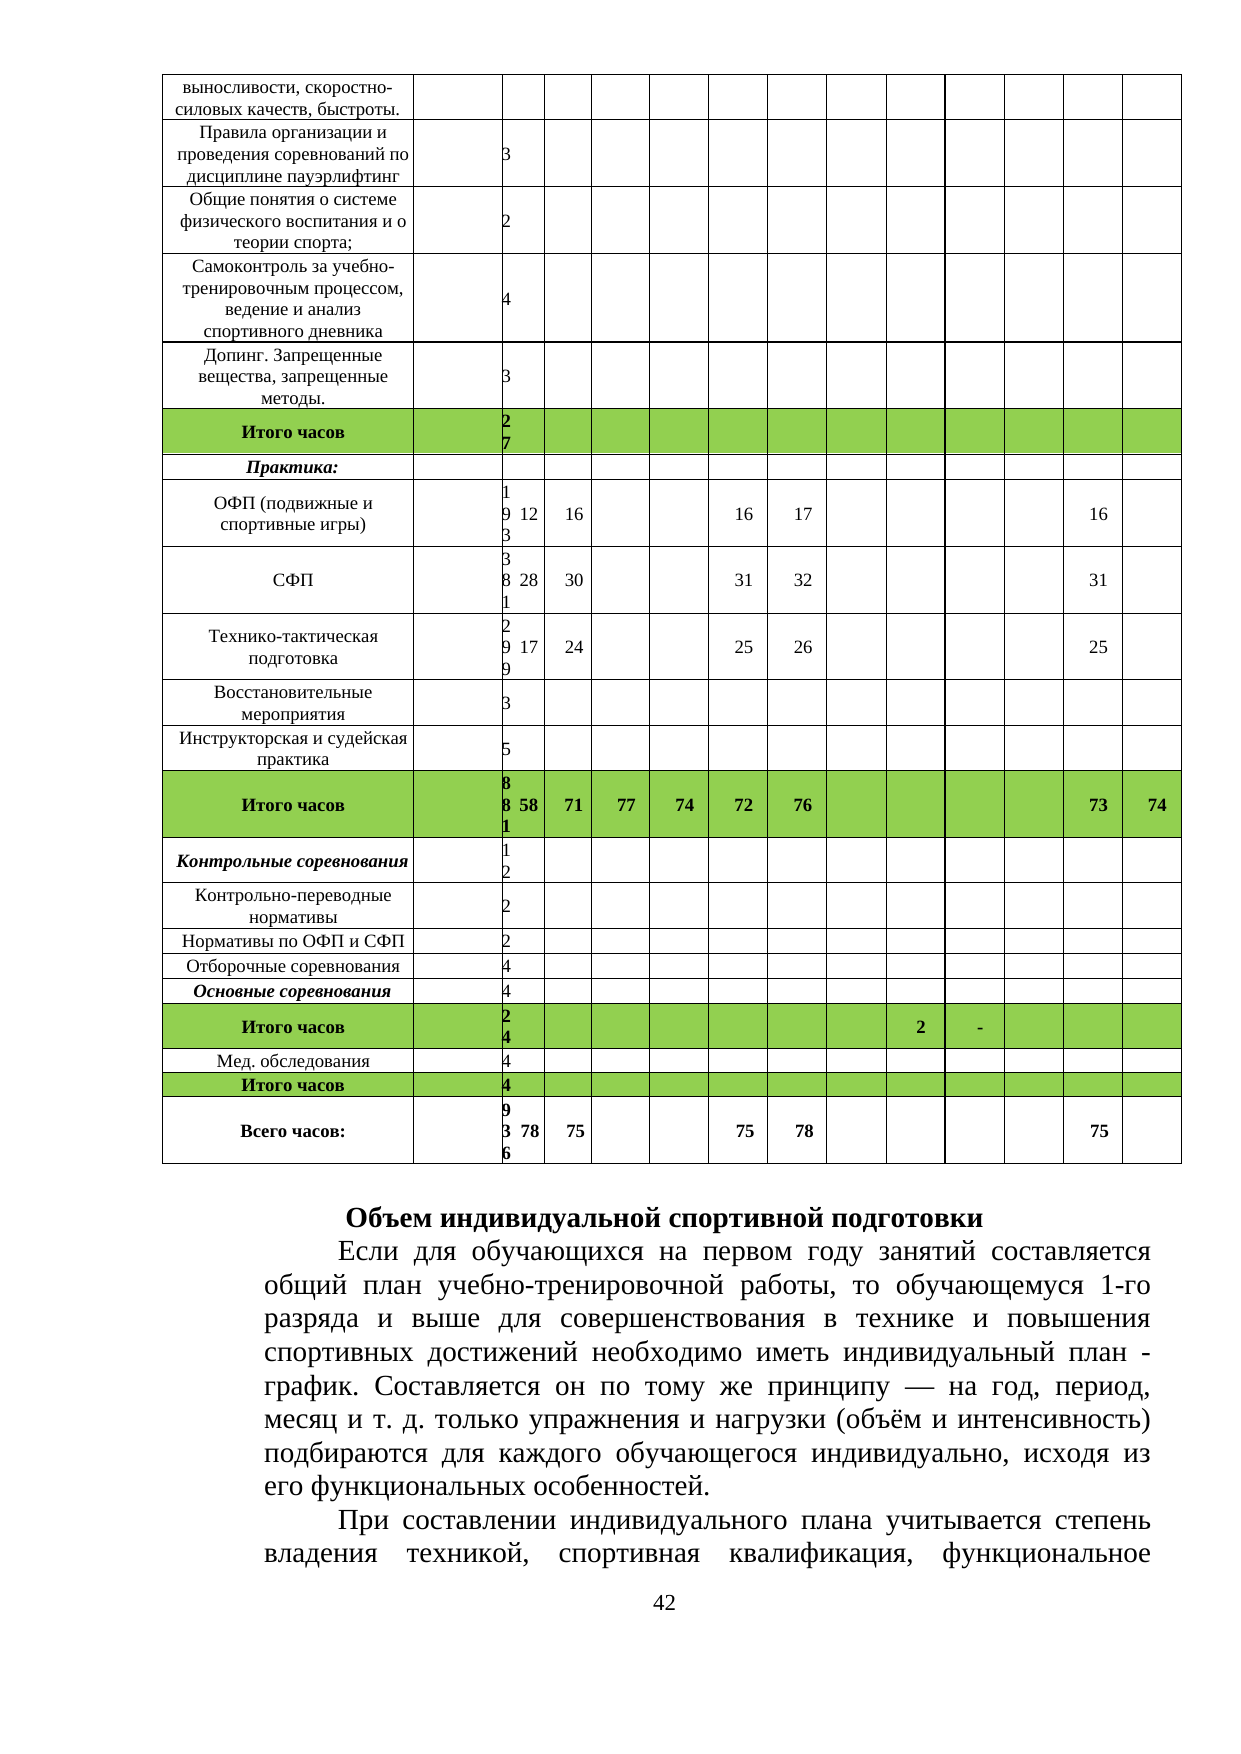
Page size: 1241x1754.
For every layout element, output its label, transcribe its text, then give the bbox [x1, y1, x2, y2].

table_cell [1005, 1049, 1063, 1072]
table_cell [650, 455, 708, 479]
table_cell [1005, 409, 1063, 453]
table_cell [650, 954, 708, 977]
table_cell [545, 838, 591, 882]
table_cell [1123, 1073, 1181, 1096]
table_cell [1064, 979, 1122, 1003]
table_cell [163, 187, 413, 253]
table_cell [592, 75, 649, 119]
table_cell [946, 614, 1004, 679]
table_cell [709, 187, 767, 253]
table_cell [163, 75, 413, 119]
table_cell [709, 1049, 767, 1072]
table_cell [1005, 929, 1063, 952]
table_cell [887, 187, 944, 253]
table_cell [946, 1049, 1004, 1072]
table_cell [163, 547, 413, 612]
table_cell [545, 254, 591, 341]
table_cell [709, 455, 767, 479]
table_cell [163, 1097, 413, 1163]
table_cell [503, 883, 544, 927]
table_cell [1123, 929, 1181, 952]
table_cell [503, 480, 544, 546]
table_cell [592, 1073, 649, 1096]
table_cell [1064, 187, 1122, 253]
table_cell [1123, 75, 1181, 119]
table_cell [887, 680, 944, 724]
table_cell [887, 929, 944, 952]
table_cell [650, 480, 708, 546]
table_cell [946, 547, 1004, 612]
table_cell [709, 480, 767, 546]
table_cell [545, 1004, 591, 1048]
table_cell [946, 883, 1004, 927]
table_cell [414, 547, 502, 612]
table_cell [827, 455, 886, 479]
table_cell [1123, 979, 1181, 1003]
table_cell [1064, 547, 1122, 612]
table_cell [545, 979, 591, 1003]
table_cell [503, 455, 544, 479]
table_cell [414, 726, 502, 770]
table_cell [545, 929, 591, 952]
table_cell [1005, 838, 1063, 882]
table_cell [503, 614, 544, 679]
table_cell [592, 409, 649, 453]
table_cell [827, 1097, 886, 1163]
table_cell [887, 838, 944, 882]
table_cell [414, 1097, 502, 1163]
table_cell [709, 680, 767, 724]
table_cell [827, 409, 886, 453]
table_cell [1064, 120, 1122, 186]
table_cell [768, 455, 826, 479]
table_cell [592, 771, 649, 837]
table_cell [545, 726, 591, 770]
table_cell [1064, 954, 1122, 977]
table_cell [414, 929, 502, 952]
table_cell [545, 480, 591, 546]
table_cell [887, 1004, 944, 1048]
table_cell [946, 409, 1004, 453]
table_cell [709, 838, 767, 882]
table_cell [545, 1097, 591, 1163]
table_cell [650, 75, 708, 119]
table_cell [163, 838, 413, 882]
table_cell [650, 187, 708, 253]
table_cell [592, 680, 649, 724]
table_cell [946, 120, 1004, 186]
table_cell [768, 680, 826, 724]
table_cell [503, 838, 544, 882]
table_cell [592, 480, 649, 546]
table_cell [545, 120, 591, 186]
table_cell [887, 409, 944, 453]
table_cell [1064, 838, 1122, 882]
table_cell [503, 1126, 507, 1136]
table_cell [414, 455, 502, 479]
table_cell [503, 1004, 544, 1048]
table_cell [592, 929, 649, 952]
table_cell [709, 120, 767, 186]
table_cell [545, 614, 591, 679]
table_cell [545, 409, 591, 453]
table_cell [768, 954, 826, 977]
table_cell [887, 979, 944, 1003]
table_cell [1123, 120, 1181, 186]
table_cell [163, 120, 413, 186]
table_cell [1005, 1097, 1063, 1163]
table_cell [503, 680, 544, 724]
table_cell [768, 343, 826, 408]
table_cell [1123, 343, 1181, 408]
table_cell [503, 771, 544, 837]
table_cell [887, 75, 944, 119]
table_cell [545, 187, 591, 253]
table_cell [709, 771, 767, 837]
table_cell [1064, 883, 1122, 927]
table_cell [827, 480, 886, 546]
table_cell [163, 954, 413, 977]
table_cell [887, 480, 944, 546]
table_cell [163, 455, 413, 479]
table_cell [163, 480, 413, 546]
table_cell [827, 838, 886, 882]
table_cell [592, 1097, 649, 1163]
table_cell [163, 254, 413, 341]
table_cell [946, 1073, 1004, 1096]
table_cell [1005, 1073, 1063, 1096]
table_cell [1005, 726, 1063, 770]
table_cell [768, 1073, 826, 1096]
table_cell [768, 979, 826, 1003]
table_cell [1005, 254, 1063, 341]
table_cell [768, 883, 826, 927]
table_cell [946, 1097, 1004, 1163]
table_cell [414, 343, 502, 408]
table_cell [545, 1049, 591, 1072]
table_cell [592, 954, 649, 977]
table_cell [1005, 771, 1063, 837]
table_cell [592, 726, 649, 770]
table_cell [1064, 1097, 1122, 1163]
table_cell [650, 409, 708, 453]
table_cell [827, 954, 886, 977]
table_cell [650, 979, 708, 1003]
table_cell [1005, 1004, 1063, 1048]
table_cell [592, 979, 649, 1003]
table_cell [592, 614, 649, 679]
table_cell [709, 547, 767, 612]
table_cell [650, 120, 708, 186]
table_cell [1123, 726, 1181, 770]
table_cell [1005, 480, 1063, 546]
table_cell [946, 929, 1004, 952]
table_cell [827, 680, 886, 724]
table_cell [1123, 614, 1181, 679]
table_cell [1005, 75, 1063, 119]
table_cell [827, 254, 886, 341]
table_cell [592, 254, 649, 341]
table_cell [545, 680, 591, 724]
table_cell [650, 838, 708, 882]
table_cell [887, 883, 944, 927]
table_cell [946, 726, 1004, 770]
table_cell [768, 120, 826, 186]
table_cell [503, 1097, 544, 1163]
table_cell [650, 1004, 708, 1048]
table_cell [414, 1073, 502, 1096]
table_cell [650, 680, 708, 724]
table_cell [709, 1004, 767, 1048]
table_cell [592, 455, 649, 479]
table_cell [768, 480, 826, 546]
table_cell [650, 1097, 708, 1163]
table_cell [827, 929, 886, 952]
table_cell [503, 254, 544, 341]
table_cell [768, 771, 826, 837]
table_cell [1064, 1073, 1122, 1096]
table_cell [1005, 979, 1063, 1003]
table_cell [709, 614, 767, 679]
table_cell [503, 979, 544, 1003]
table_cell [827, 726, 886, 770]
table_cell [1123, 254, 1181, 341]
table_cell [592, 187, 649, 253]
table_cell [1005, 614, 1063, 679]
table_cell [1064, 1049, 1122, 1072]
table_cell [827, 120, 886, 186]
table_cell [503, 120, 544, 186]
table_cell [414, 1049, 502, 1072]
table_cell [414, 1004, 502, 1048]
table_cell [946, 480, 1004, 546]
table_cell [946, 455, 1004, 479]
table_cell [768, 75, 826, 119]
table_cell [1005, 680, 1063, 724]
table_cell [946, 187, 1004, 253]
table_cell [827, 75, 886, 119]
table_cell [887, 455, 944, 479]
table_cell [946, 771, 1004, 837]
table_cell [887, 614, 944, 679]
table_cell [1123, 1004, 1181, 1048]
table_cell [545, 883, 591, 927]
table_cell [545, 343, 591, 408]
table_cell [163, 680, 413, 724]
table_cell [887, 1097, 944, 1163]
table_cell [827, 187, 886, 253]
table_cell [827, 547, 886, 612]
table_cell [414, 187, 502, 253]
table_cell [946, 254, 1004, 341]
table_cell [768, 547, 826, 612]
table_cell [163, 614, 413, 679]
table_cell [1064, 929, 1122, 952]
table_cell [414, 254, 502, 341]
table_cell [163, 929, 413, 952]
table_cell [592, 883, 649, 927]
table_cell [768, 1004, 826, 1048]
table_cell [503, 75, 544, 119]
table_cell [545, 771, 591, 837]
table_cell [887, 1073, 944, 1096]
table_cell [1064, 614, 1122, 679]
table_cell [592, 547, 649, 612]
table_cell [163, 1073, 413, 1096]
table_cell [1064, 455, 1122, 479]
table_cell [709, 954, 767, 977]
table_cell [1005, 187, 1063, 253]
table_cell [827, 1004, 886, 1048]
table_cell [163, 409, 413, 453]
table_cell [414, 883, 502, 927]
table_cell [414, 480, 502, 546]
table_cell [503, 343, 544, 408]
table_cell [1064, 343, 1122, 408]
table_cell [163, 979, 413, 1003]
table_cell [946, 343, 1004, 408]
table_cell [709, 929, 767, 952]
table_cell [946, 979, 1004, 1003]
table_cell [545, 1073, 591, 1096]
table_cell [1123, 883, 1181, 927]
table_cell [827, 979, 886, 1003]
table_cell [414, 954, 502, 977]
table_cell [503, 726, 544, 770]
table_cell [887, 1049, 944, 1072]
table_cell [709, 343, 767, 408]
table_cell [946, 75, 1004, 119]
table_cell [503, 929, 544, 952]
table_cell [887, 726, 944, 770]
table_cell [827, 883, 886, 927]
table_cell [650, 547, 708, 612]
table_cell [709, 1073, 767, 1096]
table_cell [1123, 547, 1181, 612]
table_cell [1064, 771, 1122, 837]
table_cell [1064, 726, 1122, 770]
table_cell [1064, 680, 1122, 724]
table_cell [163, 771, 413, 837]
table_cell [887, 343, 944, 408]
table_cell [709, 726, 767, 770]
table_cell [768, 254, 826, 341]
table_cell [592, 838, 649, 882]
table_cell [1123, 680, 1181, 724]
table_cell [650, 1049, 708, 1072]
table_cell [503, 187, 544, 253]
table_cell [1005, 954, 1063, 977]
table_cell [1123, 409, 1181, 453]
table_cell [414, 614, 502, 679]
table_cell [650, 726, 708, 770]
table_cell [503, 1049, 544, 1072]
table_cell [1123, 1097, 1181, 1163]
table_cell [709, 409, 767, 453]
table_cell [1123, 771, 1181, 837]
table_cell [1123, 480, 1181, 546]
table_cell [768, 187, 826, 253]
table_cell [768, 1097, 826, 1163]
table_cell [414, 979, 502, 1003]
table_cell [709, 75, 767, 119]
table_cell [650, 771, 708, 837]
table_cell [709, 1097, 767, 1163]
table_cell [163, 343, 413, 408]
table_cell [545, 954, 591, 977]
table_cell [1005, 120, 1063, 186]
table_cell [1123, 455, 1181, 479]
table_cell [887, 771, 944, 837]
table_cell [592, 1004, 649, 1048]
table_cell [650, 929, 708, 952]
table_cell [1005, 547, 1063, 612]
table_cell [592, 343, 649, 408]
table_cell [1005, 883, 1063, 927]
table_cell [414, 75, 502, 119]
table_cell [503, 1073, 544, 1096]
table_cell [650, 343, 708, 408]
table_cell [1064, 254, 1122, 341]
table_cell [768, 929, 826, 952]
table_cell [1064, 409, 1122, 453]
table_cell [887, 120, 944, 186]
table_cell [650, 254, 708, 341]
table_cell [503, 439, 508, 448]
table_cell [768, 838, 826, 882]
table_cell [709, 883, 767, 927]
text Объем индивидуальной спортивной подготовки [177, 1200, 1152, 1233]
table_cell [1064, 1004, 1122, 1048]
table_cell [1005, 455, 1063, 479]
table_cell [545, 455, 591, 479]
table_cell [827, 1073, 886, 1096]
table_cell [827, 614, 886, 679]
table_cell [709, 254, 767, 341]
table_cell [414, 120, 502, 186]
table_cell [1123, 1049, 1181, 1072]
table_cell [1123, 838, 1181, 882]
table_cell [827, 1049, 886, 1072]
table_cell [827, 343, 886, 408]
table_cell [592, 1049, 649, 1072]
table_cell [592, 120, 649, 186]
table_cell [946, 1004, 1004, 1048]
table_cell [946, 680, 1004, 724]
text Если для обучающихся на первом году занятий составляется общий план учебно-тренировочной работы, то обучающемуся 1-го разряда и выше для совершенствования в технике и повышения спортивных достижений необходимо иметь индивидуальный план - график. Составляется он по тому же принципу — на год, период, месяц и т. д. только упражнения и нагрузки (объём и интенсивность) подбираются для каждого обучающегося индивидуально, исходя из его функциональных особенностей. [264, 1233, 1152, 1502]
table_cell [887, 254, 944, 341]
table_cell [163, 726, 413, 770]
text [264, 1502, 1152, 1569]
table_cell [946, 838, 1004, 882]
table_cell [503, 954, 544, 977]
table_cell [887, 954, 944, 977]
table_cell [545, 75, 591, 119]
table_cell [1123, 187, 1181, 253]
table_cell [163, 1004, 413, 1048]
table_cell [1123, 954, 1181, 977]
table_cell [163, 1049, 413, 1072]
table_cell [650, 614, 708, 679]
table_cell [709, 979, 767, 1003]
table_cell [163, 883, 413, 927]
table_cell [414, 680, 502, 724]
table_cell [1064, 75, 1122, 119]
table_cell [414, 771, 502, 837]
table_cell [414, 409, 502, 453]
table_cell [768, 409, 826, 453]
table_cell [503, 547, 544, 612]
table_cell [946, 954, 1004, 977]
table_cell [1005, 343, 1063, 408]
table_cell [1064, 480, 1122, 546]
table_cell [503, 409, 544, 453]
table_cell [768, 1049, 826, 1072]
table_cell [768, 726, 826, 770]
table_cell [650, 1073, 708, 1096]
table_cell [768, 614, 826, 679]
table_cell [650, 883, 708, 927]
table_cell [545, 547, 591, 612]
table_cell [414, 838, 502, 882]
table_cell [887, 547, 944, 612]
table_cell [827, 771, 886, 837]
